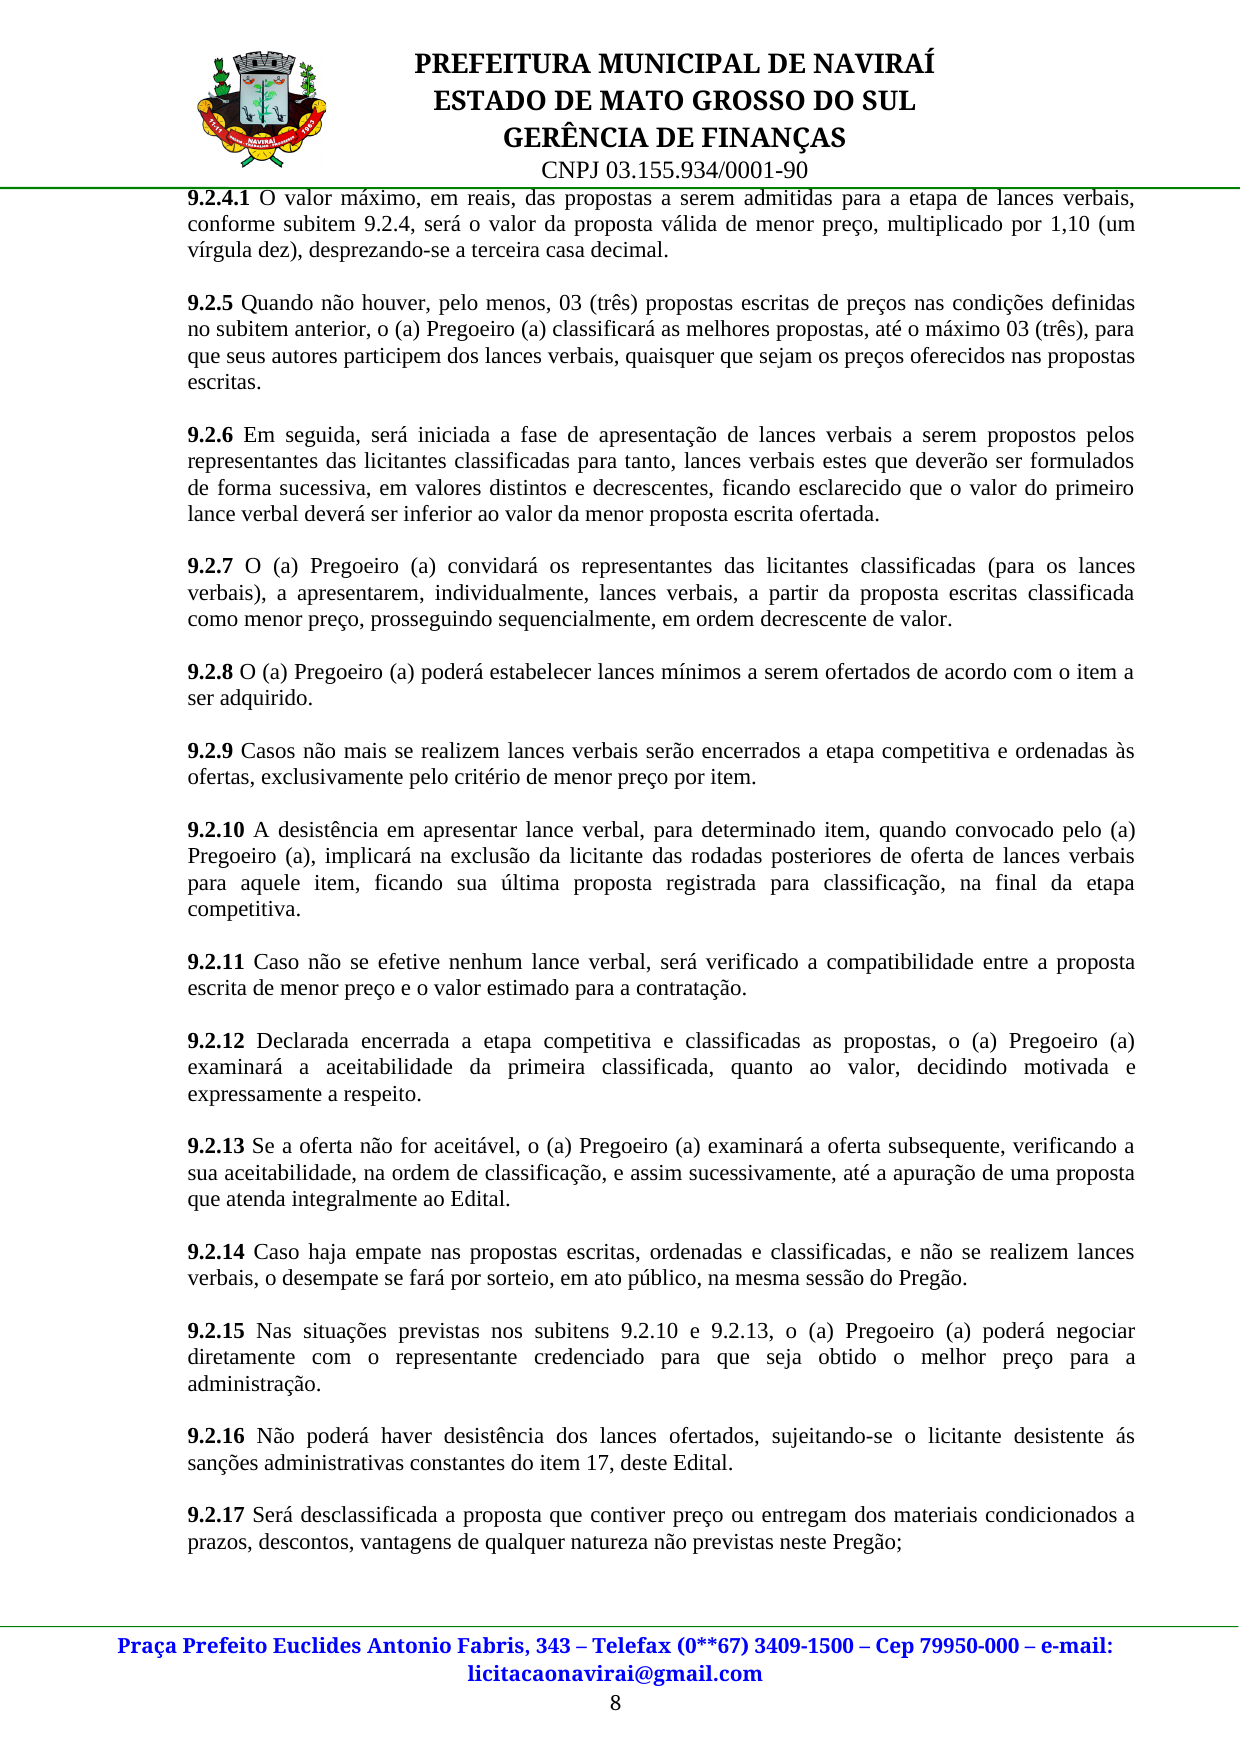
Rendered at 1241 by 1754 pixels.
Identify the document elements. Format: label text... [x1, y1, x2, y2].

text 9.2.9 Casos não mais se realizem lances verbais serão encerrados a etapa competitiva e ordenadas às ofertas, exclusivamente pelo critério de menor preço por item. [187, 737, 1137, 790]
text 9.2.16 Não poderá haver desistência dos lances ofertados, sujeitando-se o licitante desistente ás sanções administrativas constantes do item 17, deste Edital. [187, 1422, 1137, 1475]
text 9.2.8 O (a) Pregoeiro (a) poderá estabelecer lances mínimos a serem ofertados de acordo com o item a ser adquirido. [187, 658, 1137, 711]
text 9.2.14 Caso haja empate nas propostas escritas, ordenadas e classificadas, e não se realizem lances verbais, o desempate se fará por sorteio, em ato público, na mesma sessão do Pregão. [187, 1238, 1137, 1291]
text 9.2.13 Se a oferta não for aceitável, o (a) Pregoeiro (a) examinará a oferta subsequente, verificando a sua aceitabilidade, na ordem de classificação, e assim sucessivamente, até a apuração de uma proposta que atenda integralmente ao Edital. [187, 1132, 1137, 1211]
text 9.2.6 Em seguida, será iniciada a fase de apresentação de lances verbais a serem propostos pelos representantes das licitantes classificadas para tanto, lances verbais estes que deverão ser formulados de forma sucessiva, em valores distintos e decrescentes, ficando esclarecido que o valor do primeiro lance verbal deverá ser inferior ao valor da menor proposta escrita ofertada. [187, 421, 1137, 526]
text 9.2.7 O (a) Pregoeiro (a) convidará os representantes das licitantes classificadas (para os lances verbais), a apresentarem, individualmente, lances verbais, a partir da proposta escritas classificada como menor preço, prosseguindo sequencialmente, em ordem decrescente de valor. [187, 553, 1137, 632]
text 9.2.10 A desistência em apresentar lance verbal, para determinado item, quando convocado pelo (a) Pregoeiro (a), implicará na exclusão da licitante das rodadas posteriores de oferta de lances verbais para aquele item, ficando sua última proposta registrada para classificação, na final da etapa competitiva. [187, 816, 1137, 922]
text 9.2.4.1 O valor máximo, em reais, das propostas a serem admitidas para a etapa de lances verbais, conforme subitem 9.2.4, será o valor da proposta válida de menor preço, multiplicado por 1,10 (um vírgula dez), desprezando-se a terceira casa decimal. [187, 184, 1137, 263]
picture [197, 51, 327, 168]
text 9.2.15 Nas situações previstas nos subitens 9.2.10 e 9.2.13, o (a) Pregoeiro (a) poderá negociar diretamente com o representante credenciado para que seja obtido o melhor preço para a administração. [187, 1317, 1137, 1396]
text 9.2.5 Quando não houver, pelo menos, 03 (três) propostas escritas de preços nas condições definidas no subitem anterior, o (a) Pregoeiro (a) classificará as melhores propostas, até o máximo 03 (três), para que seus autores participem dos lances verbais, quaisquer que sejam os preços oferecidos nas propostas escritas. [187, 289, 1137, 394]
text 9.2.17 Será desclassificada a proposta que contiver preço ou entregam dos materiais condicionados a prazos, descontos, vantagens de qualquer natureza não previstas neste Pregão; [187, 1501, 1137, 1554]
text 9.2.12 Declarada encerrada a etapa competitiva e classificadas as propostas, o (a) Pregoeiro (a) examinará a aceitabilidade da primeira classificada, quanto ao valor, decidindo motivada e expressamente a respeito. [187, 1027, 1137, 1106]
text 9.2.11 Caso não se efetive nenhum lance verbal, será verificado a compatibilidade entre a proposta escrita de menor preço e o valor estimado para a contratação. [187, 948, 1137, 1001]
